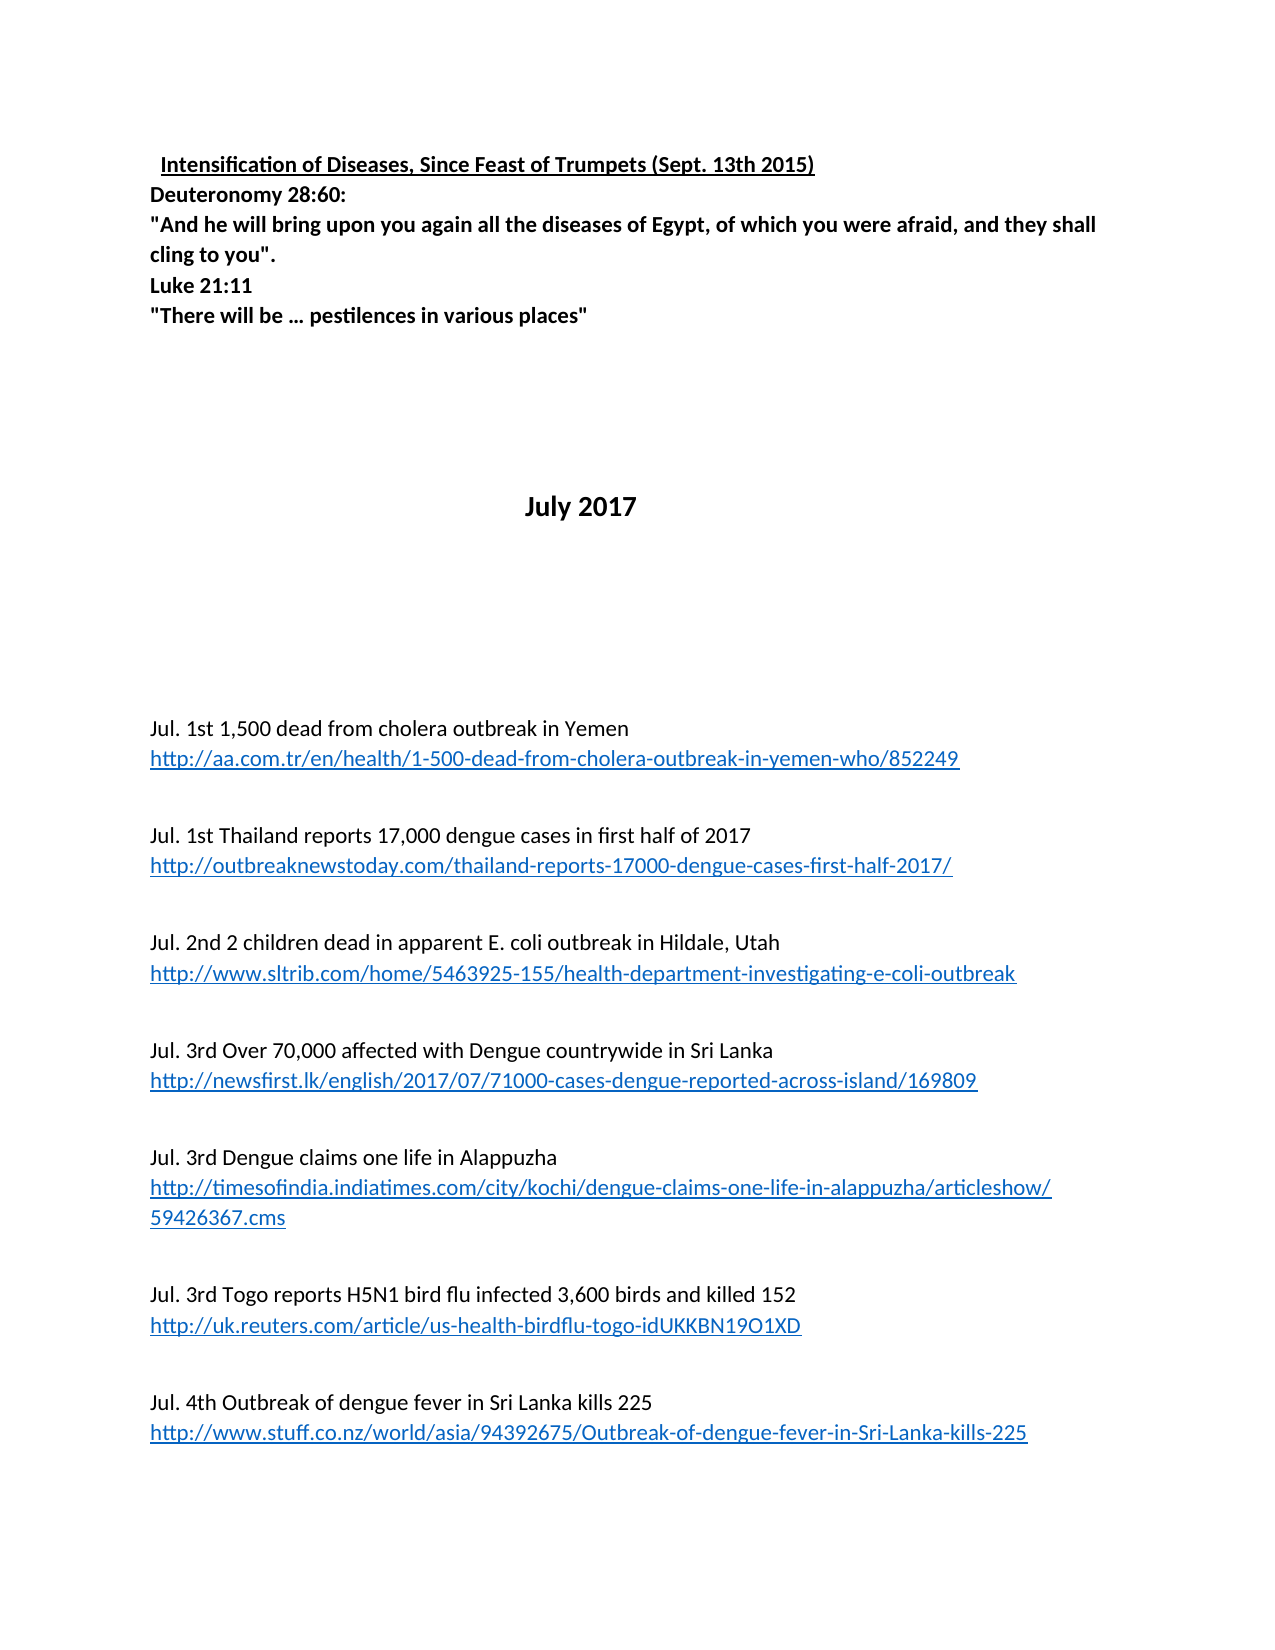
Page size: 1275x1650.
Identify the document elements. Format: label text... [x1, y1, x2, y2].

text ​​​​​​​​​​​​​​​​​​​​​​​​​​​​​​​​​​ ​​​​​​​​​​​​​​​​​​​​​​​​​​​​​​​​​​ ​​​​​​​​​​​​​​​​​​​​​​​​​​​​​​​​​​​Intensification of Diseases, Since Feast of Trumpets (Sept. 13th 2015) Deuteronomy 28:60: "And he will bring upon you again all the diseases of Egypt, of which you were afraid, and they shall cling to you". Luke 21:11 "There will be … pestilences in various places" [150, 150, 1125, 329]
text Jul. 3rd Over 70,000 affected with Dengue countrywide in Sri Lanka http://newsfirst.lk/english/2017/07/71000-cases-dengue-reported-across-island/169809 [150, 1006, 1125, 1124]
text Jul. 3rd Dengue claims one life in Alappuzha http://timesofindia.indiatimes.com/city/kochi/dengue-claims-one-life-in-alappuzha/articleshow/59426367.cms [150, 1143, 1125, 1262]
text Jul. 2nd 2 children dead in apparent E. coli outbreak in Hildale, Utah http://www.sltrib.com/home/5463925-155/health-department-investigating-e-coli-outbreak [150, 928, 1125, 987]
text July 2017 [450, 488, 1125, 554]
text Jul. 3rd Togo reports H5N1 bird flu infected 3,600 birds and killed 152 http://uk.reuters.com/article/us-health-birdflu-togo-idUKKBN19O1XD [150, 1281, 1125, 1369]
text Jul. 4th Outbreak of dengue fever in Sri Lanka kills 225 http://www.stuff.co.nz/world/asia/94392675/Outbreak-of-dengue-fever-in-Sri-Lanka-kills-225 [150, 1388, 1125, 1476]
text Jul. 1st 1,500 dead from cholera outbreak in Yemen http://aa.com.tr/en/health/1-500-dead-from-cholera-outbreak-in-yemen-who/852249 [150, 714, 1125, 802]
text Jul. 1st Thailand reports 17,000 dengue cases in first half of 2017 http://outbreaknewstoday.com/thailand-reports-17000-dengue-cases-first-half-2017/ [150, 821, 1125, 909]
